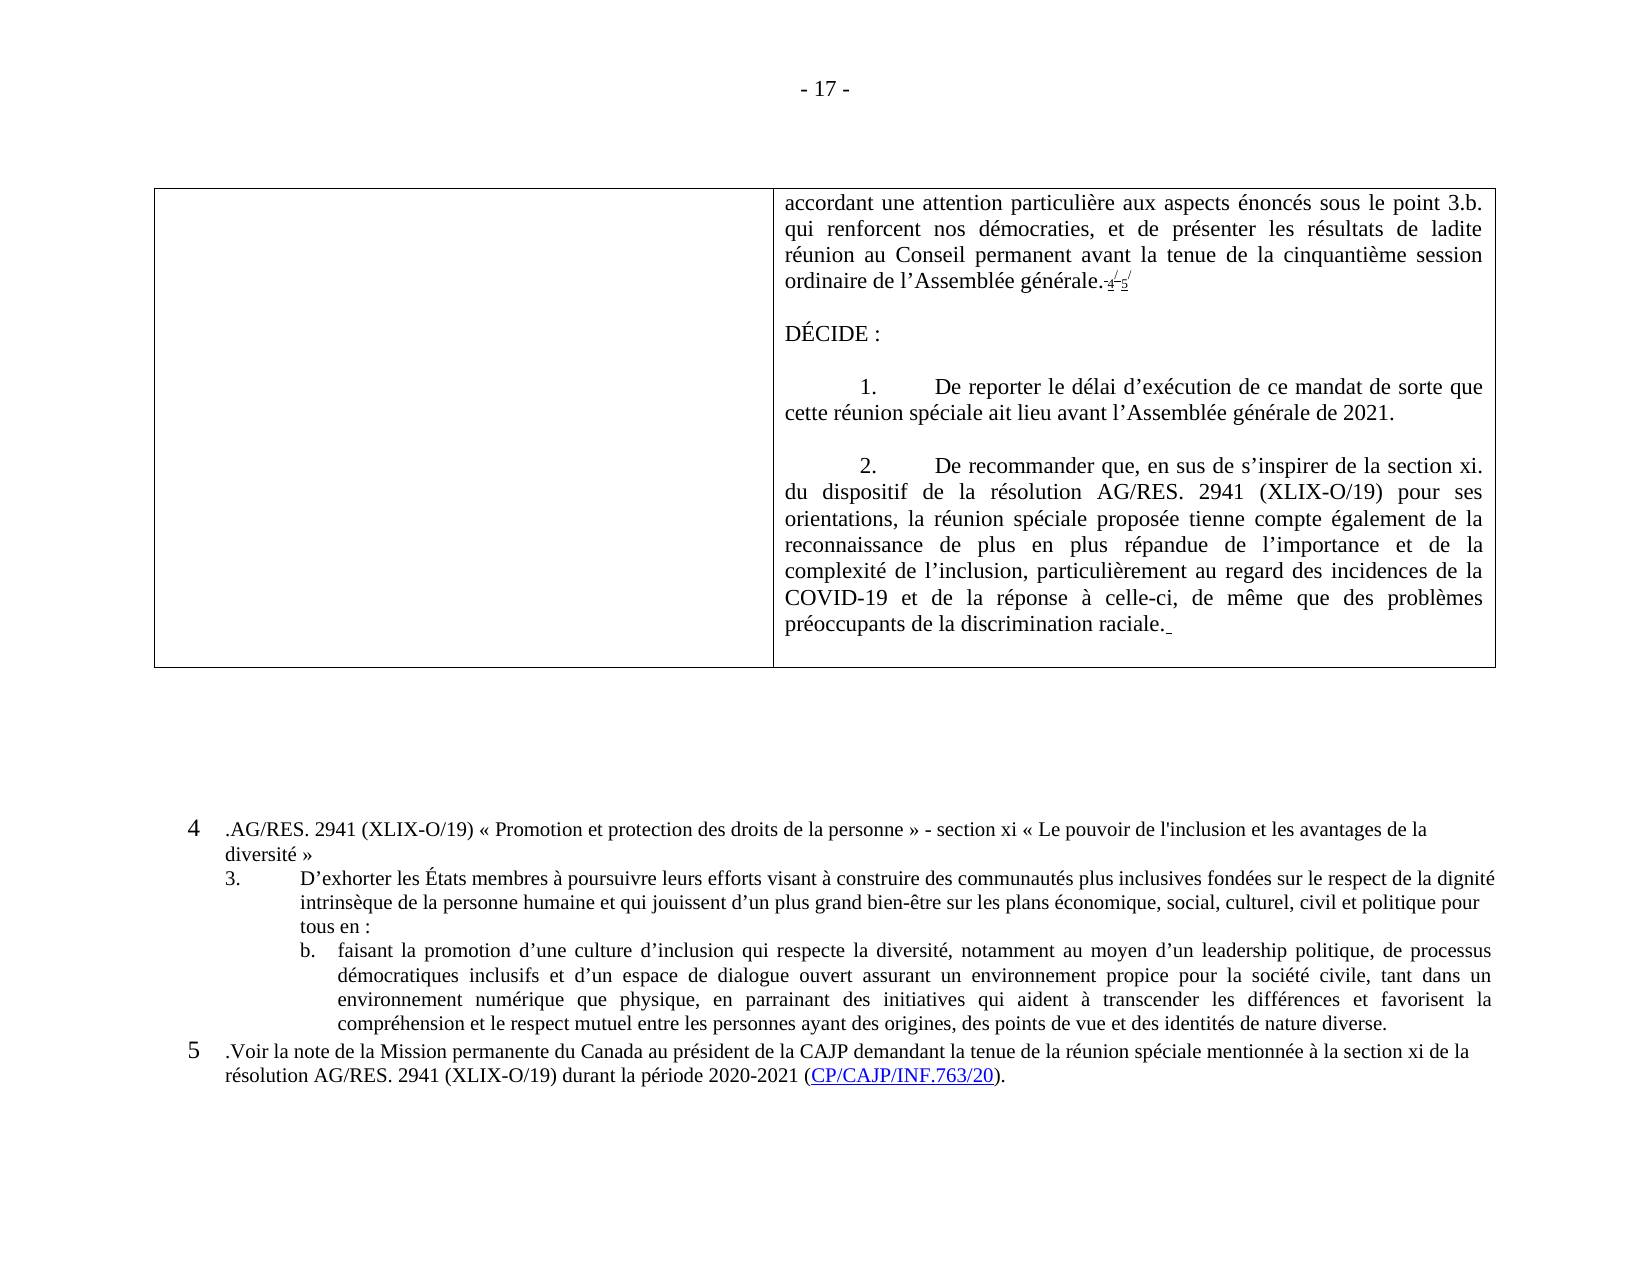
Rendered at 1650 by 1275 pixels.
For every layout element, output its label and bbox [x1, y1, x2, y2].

table_cell [155, 189, 773, 667]
table_cell [774, 189, 1495, 667]
